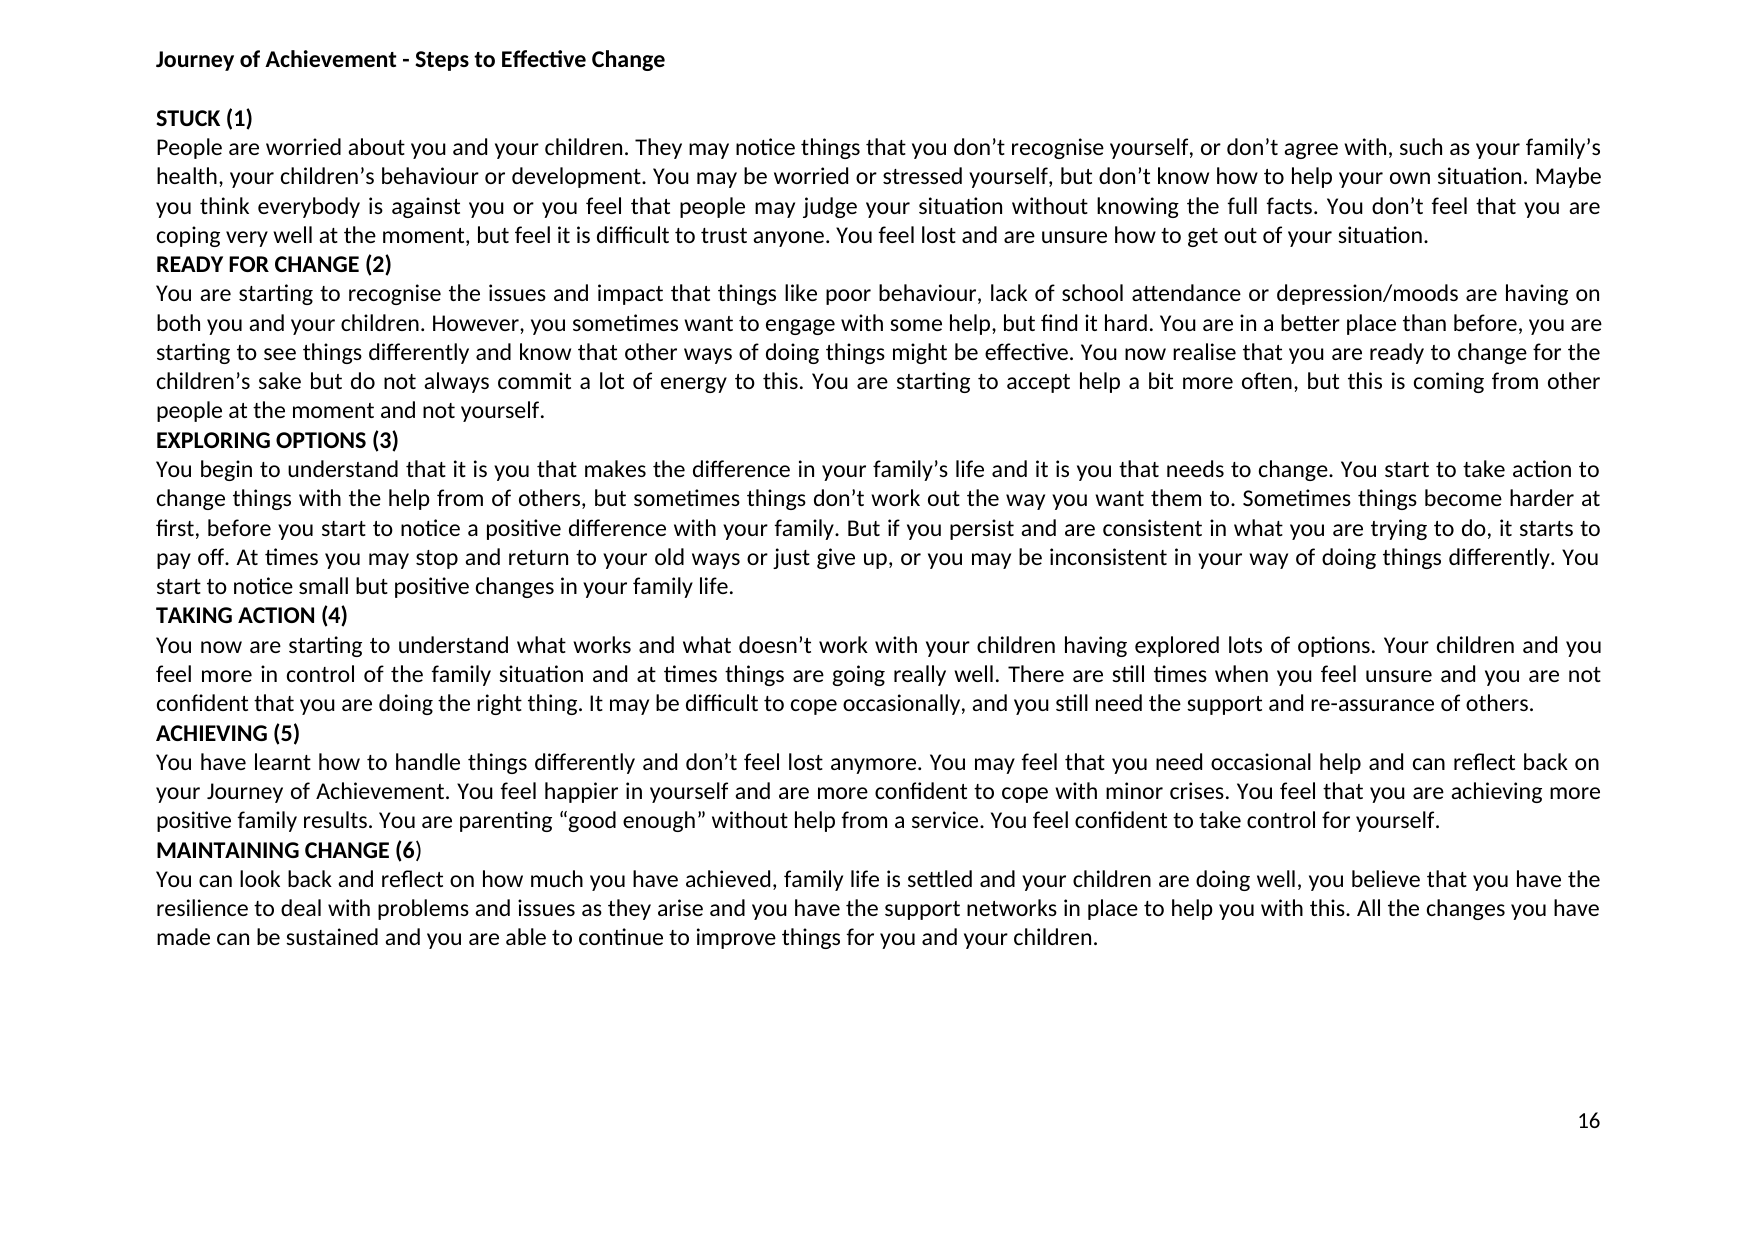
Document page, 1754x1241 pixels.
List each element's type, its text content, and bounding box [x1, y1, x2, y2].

text People are worried about you and your children. They may notice things that you don’t recognise yourself, or don’t agree with, such as your family’s health, your children’s behaviour or development. You may be worried or stressed yourself, but don’t know how to help your own situation. Maybe you think everybody is against you or you feel that people may judge your situation without knowing the full facts. You don’t feel that you are coping very well at the moment, but feel it is difficult to trust anyone. You feel lost and are unsure how to get out of your situation. [156, 132, 1604, 249]
text You now are starting to understand what works and what doesn’t work with your children having explored lots of options. Your children and you feel more in control of the family situation and at times things are going really well. There are still times when you feel unsure and you are not confident that you are doing the right thing. It may be difficult to cope occasionally, and you still need the support and re-assurance of others. [156, 630, 1604, 718]
text STUCK (1) [156, 103, 1604, 132]
text You are starting to recognise the issues and impact that things like poor behaviour, lack of school attendance or depression/moods are having on both you and your children. However, you sometimes want to engage with some help, but find it hard. You are in a better place than before, you are starting to see things differently and know that other ways of doing things might be effective. You now realise that you are ready to change for the children’s sake but do not always commit a lot of energy to this. You are starting to accept help a bit more often, but this is coming from other people at the moment and not yourself. [156, 278, 1604, 425]
text MAINTAINING CHANGE (6) [156, 835, 1603, 864]
text Journey of Achievement - Steps to Effective Change [156, 44, 1604, 74]
text ACHIEVING (5) [156, 718, 1604, 747]
text TAKING ACTION (4) [156, 601, 1604, 630]
text You begin to understand that it is you that makes the difference in your family’s life and it is you that needs to change. You start to take action to change things with the help from of others, but sometimes things don’t work out the way you want them to. Sometimes things become harder at first, before you start to notice a positive difference with your family. But if you persist and are consistent in what you are trying to do, it starts to pay off. At times you may stop and return to your old ways or just give up, or you may be inconsistent in your way of doing things differently. You start to notice small but positive changes in your family life. [156, 454, 1604, 601]
text EXPLORING OPTIONS (3) [156, 425, 1604, 454]
text You have learnt how to handle things differently and don’t feel lost anymore. You may feel that you need occasional help and can reflect back on your Journey of Achievement. You feel happier in yourself and are more confident to cope with minor crises. You feel that you are achieving more positive family results. You are parenting “good enough” without help from a service. You feel confident to take control for yourself. [156, 747, 1604, 835]
text READY FOR CHANGE (2) [156, 249, 1604, 278]
text You can look back and reflect on how much you have achieved, family life is settled and your children are doing well, you believe that you have the resilience to deal with problems and issues as they arise and you have the support networks in place to help you with this. All the changes you have made can be sustained and you are able to continue to improve things for you and your children. [156, 864, 1603, 952]
